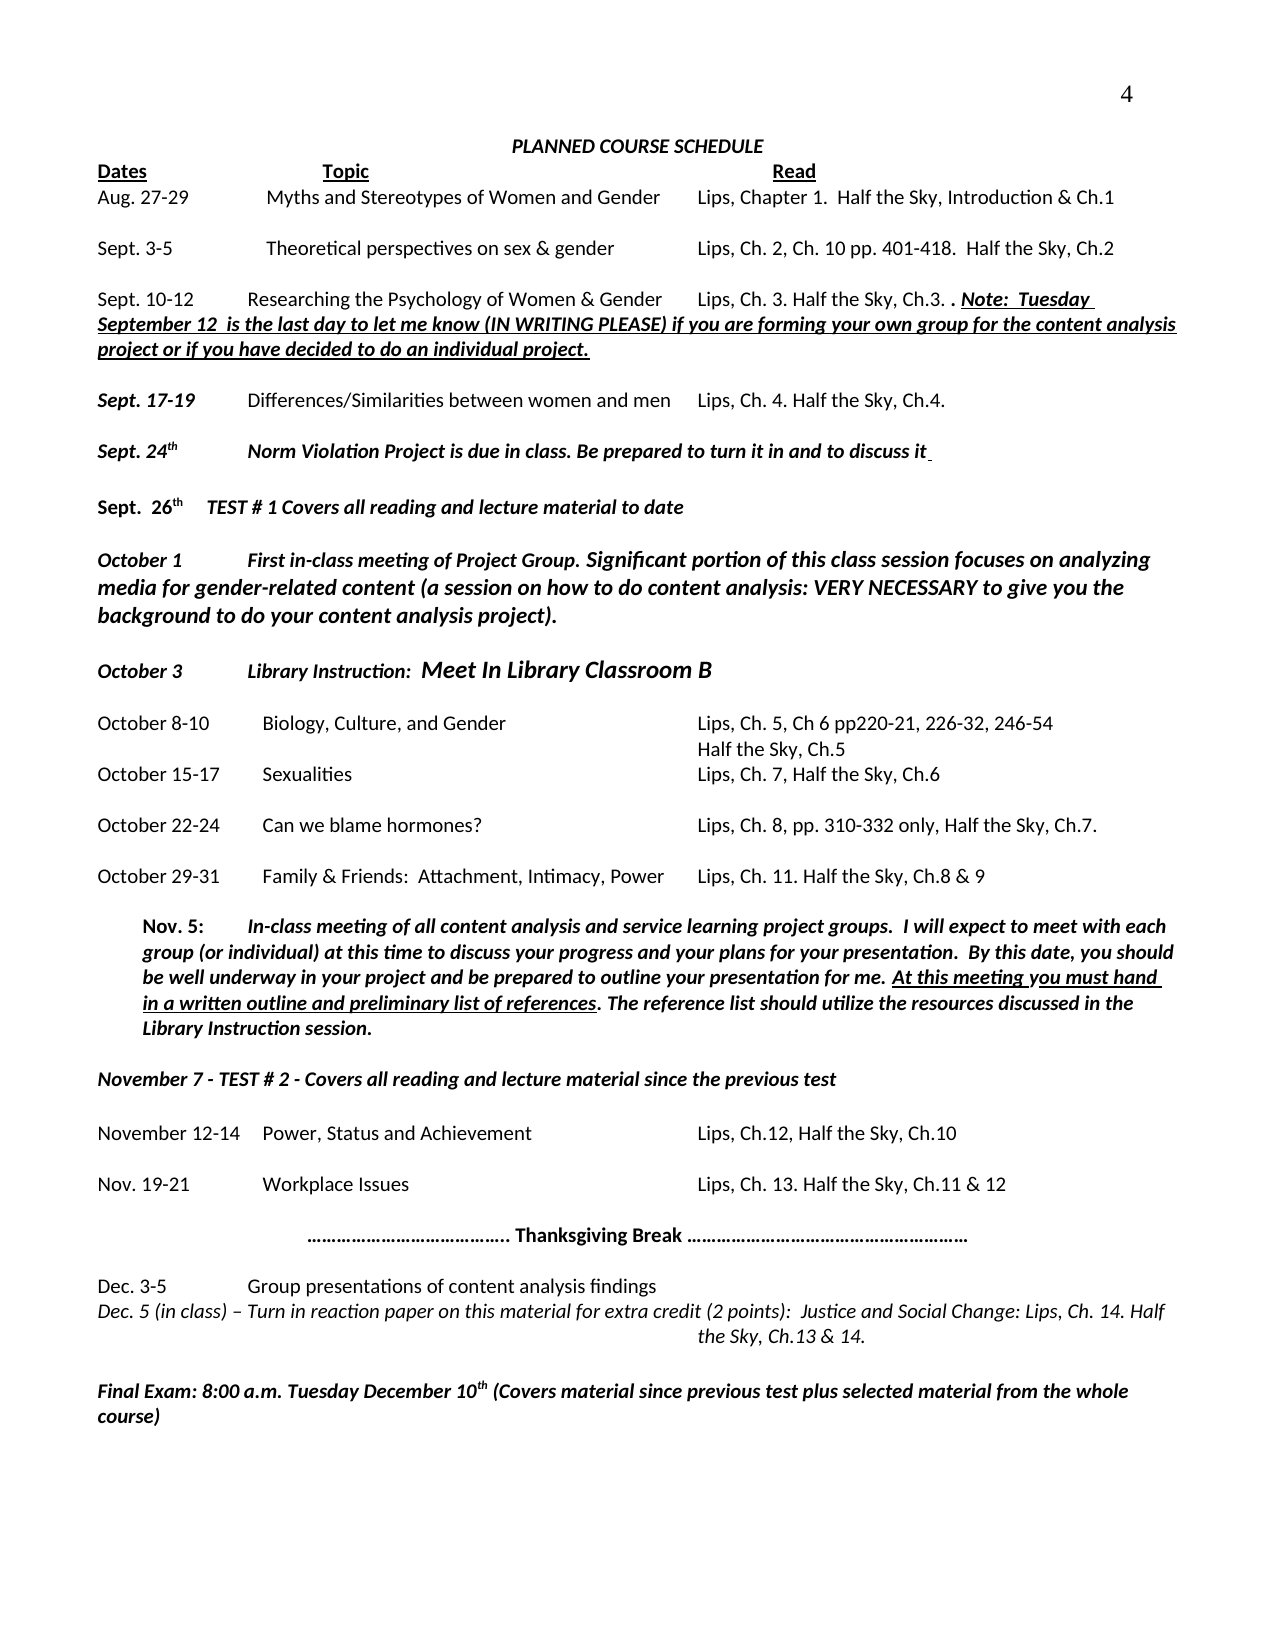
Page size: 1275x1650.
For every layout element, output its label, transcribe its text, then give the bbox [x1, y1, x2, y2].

text Aug. 27-29 Myths and Stereotypes of Women and Gender Lips, Chapter 1. Half the Sky, Introduction & Ch.1 [97, 184, 1177, 209]
text ………………………………….. Thanksgiving Break ………………………………………………… [97, 1222, 1177, 1247]
text Nov. 5: In-class meeting of all content analysis and service learning project groups. I will expect to meet with each group (or individual) at this time to discuss your progress and your plans for your presentation. By this date, you should be well underway in your project and be prepared to outline your presentation for me. At this meeting you must hand in a written outline and preliminary list of references. The reference list should utilize the resources discussed in the Library Instruction session. [142, 914, 1177, 1041]
text October 1 First in-class meeting of Project Group. Significant portion of this class session focuses on analyzing media for gender-related content (a session on how to do content analysis: VERY NECESSARY to give you the background to do your content analysis project). [97, 545, 1177, 629]
text Dec. 3-5 Group presentations of content analysis findings [97, 1273, 1177, 1298]
text November 12-14 Power, Status and Achievement Lips, Ch.12, Half the Sky, Ch.10 [97, 1120, 1177, 1146]
text PLANNED COURSE SCHEDULE [97, 133, 1177, 159]
text October 8-10 Biology, Culture, and Gender Lips, Ch. 5, Ch 6 pp220-21, 226-32, 246-54 [97, 710, 1177, 736]
text Sept. 17-19 Differences/Similarities between women and men Lips, Ch. 4. Half the Sky, Ch.4. [97, 387, 1177, 413]
text October 3 Library Instruction: Meet In Library Classroom B [97, 654, 1177, 685]
text Sept. 26th TEST # 1 Covers all reading and lecture material to date [97, 494, 1177, 519]
text October 29-31 Family & Friends: Attachment, Intimacy, Power Lips, Ch. 11. Half the Sky, Ch.8 & 9 [97, 863, 1177, 888]
text Dec. 5 (in class) – Turn in reaction paper on this material for extra credit (2 points): Justice and Social Change: Lips, Ch. 14. Half the Sky, Ch.13 & 14. [97, 1298, 1177, 1349]
text October 15-17 Sexualities Lips, Ch. 7, Half the Sky, Ch.6 [97, 761, 1177, 787]
text Sept. 10-12 Researching the Psychology of Women & Gender Lips, Ch. 3. Half the Sky, Ch.3. . Note: Tuesday September 12 is the last day to let me know (IN WRITING PLEASE) if you are forming your own group for the content analysis project or if you have decided to do an individual project. [97, 334, 1177, 362]
text Dates Topic Read [97, 159, 1177, 184]
text Sept. 3-5 Theoretical perspectives on sex & gender Lips, Ch. 2, Ch. 10 pp. 401-418. Half the Sky, Ch.2 [97, 235, 1177, 260]
text November 7 - TEST # 2 - Covers all reading and lecture material since the previous test [97, 1066, 1177, 1092]
text Nov. 19-21 Workplace Issues Lips, Ch. 13. Half the Sky, Ch.11 & 12 [97, 1171, 1177, 1197]
text Sept. 24th Norm Violation Project is due in class. Be prepared to turn it in and to discuss it [97, 438, 1177, 464]
text October 22-24 Can we blame hormones? Lips, Ch. 8, pp. 310-332 only, Half the Sky, Ch.7. [97, 812, 1177, 837]
text Final Exam: 8:00 a.m. Tuesday December 10th (Covers material since previous test plus selected material from the whole course) [97, 1378, 1177, 1429]
text Sept. 10-12 Researching the Psychology of Women & Gender Lips, Ch. 3. Half the Sky, Ch.3. . Note: Tuesday September 12 is the last day to let me know (IN WRITING PLEASE) if you are forming your own group for the content analysis project or if you have decided to do an individual project. [97, 286, 1177, 333]
text Half the Sky, Ch.5 [97, 736, 1177, 761]
